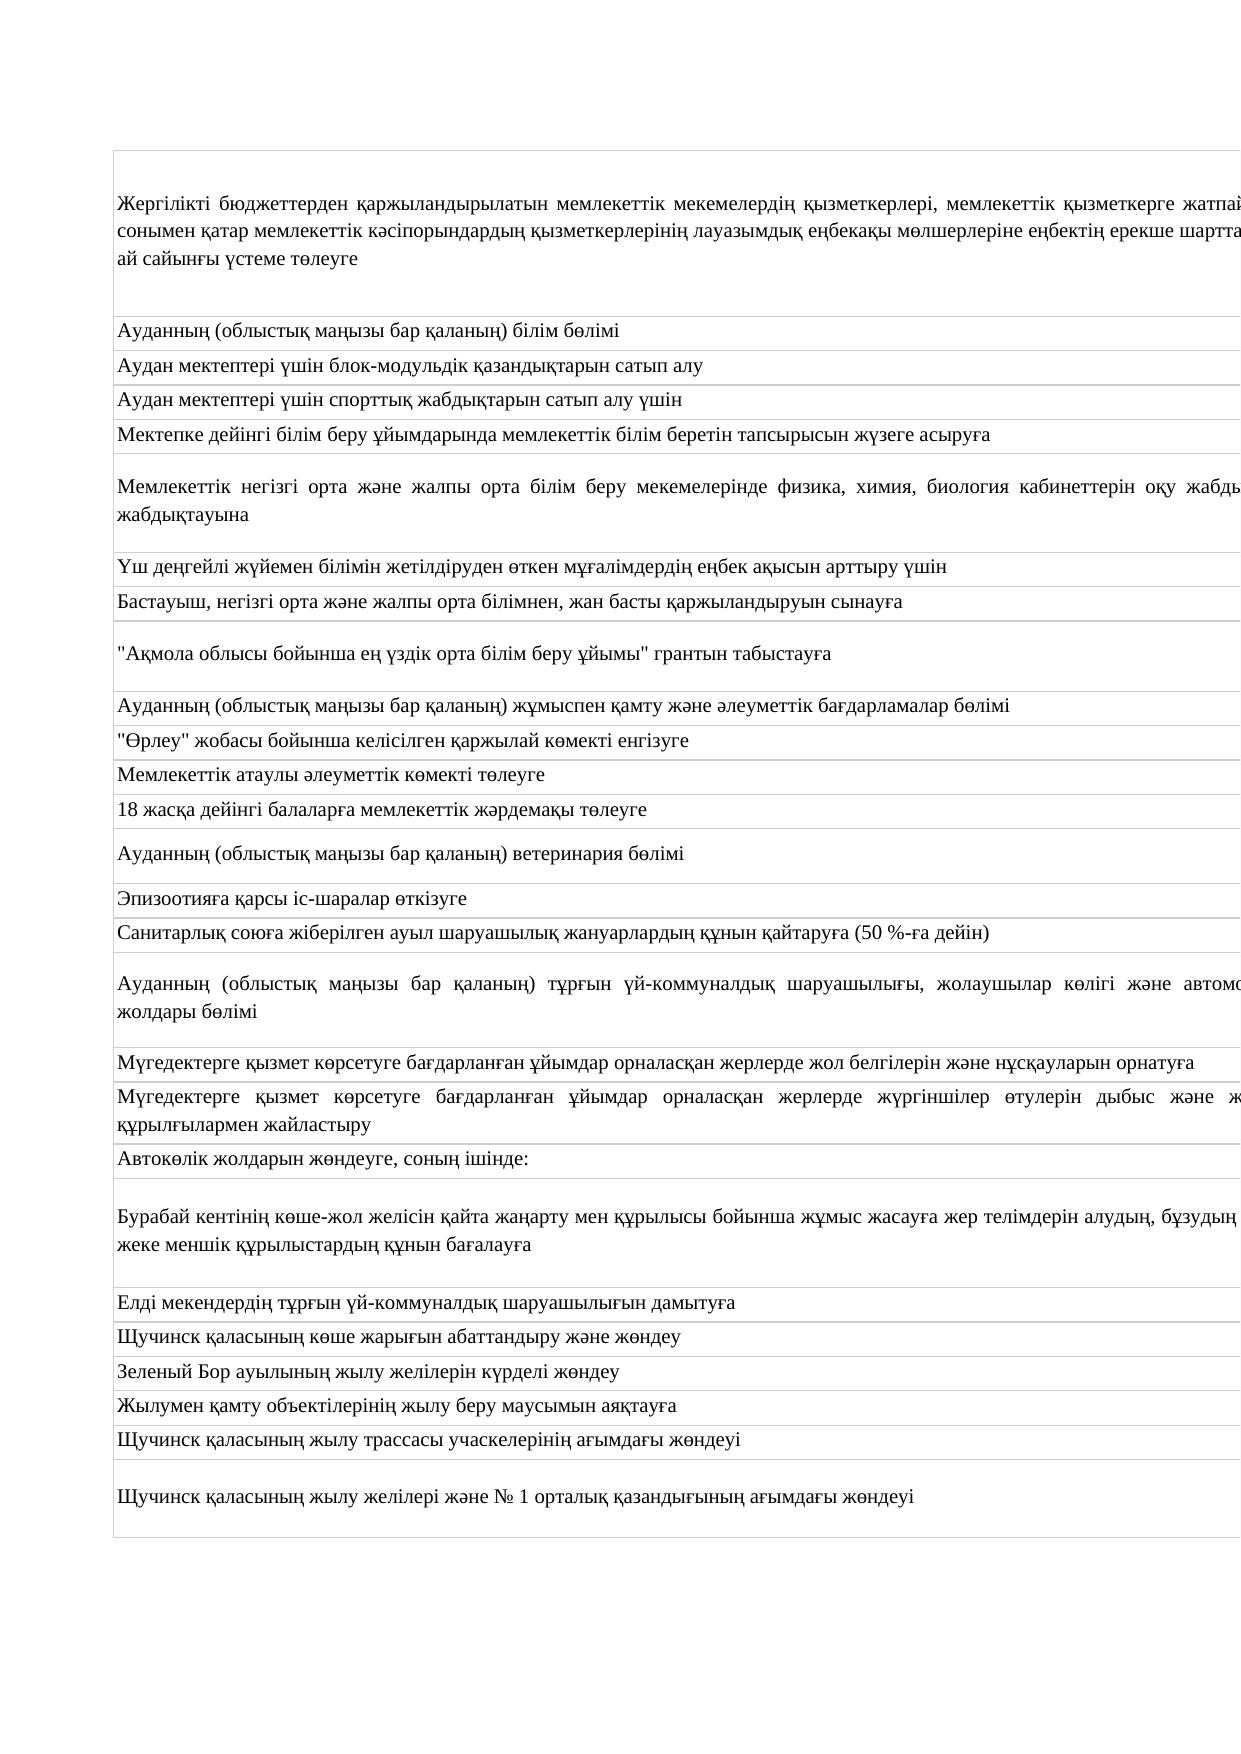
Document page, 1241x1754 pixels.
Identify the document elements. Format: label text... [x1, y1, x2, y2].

table_cell Санитарлық союға жіберілген ауыл шаруашылық жануарлардың құнын қайтаруға (50 %-ға дейін) [114, 919, 1240, 952]
table_cell Автокөлік жолдарын жөндеуге, соның ішінде: [114, 1145, 1240, 1178]
table_cell Мемлекеттік негізгі орта және жалпы орта білім беру мекемелерінде физика, химия, биология кабинеттерін оқу жабдықпен жабдықтауына [114, 454, 1240, 552]
table_cell Мектепке дейінгі білім беру ұйымдарында мемлекеттік білім беретін тапсырысын жүзеге асыруға [114, 420, 1240, 453]
table_cell Жылумен қамту объектілерінің жылу беру маусымын аяқтауға [114, 1391, 1240, 1424]
table_cell Щучинск қаласының жылу трассасы учаскелерінің ағымдағы жөндеуі [114, 1426, 1240, 1459]
table_cell Ауданның (облыстық маңызы бар қаланың) жұмыспен қамту және әлеуметтік бағдарламалар бөлімі [114, 692, 1240, 725]
table_cell Мүгедектерге қызмет көрсетуге бағдарланған ұйымдар орналасқан жерлерде жол белгілерін және нұсқауларын орнатуға [114, 1048, 1240, 1081]
table_cell Щучинск қаласының жылу желiлерi және № 1 орталық қазандығының ағымдағы жөндеуі [114, 1460, 1240, 1537]
table_cell Мүгедектерге қызмет көрсетуге бағдарланған ұйымдар орналасқан жерлерде жүргіншілер өтулерін дыбыс және жарық құрылғылармен жайластыру [114, 1083, 1240, 1143]
table_cell Үш деңгейлі жүйемен білімін жетілдіруден өткен мұғалімдердің еңбек ақысын арттыру үшін [114, 553, 1240, 586]
table_cell Аудан мектептері үшін блок-модульдік қазандықтарын сатып алу [114, 351, 1240, 384]
table_cell 18 жасқа дейінгі балаларға мемлекеттік жәрдемақы төлеуге [114, 795, 1240, 828]
table_cell Мемлекеттік атаулы әлеуметтік көмекті төлеуге [114, 761, 1240, 794]
table_cell "Өрлеу" жобасы бойынша келісілген қаржылай көмекті енгізуге [114, 726, 1240, 759]
table_cell Ауданның (облыстық маңызы бар қаланың) тұрғын үй-коммуналдық шаруашылығы, жолаушылар көлігі және автомобиль жолдары бөлімі [114, 953, 1240, 1047]
table_cell Бастауыш, негізгі орта және жалпы орта білімнен, жан басты қаржыландыруын сынауға [114, 587, 1240, 620]
table_cell Зеленый Бор ауылының жылу желілерін күрделі жөндеу [114, 1357, 1240, 1390]
table_cell Ауданның (облыстық маңызы бар қаланың) білім бөлімі [114, 317, 1240, 350]
table_cell Щучинск қаласының көше жарығын абаттандыру және жөндеу [114, 1323, 1240, 1356]
table_cell Елді мекендердің тұрғын үй-коммуналдық шаруашылығын дамытуға [114, 1288, 1240, 1321]
table_cell Аудан мектептері үшін спорттық жабдықтарын сатып алу үшін [114, 386, 1240, 419]
table_cell Эпизоотияға қарсы іс-шаралар өткізуге [114, 884, 1240, 917]
table_cell Ауданның (облыстық маңызы бар қаланың) ветеринария бөлімі [114, 829, 1240, 883]
table_cell Жергілікті бюджеттерден қаржыландырылатын мемлекеттік мекемелердің қызметкерлері, мемлекеттік қызметкерге жатпайтын, сонымен қатар мемлекеттік кәсіпорындардың қызметкерлерінің лауазымдық еңбекақы мөлшерлеріне еңбектің ерекше шарттарына ай сайынғы үстеме төлеуге [114, 151, 1240, 316]
table_cell Бурабай кентінің көше-жол желісін қайта жаңарту мен құрылысы бойынша жұмыс жасауға жер телімдерін алудың, бұзудың және жеке меншік құрылыстардың құнын бағалауға [114, 1179, 1240, 1287]
table_cell "Ақмола облысы бойынша ең үздік орта білім беру ұйымы" грантын табыстауға [114, 622, 1240, 691]
